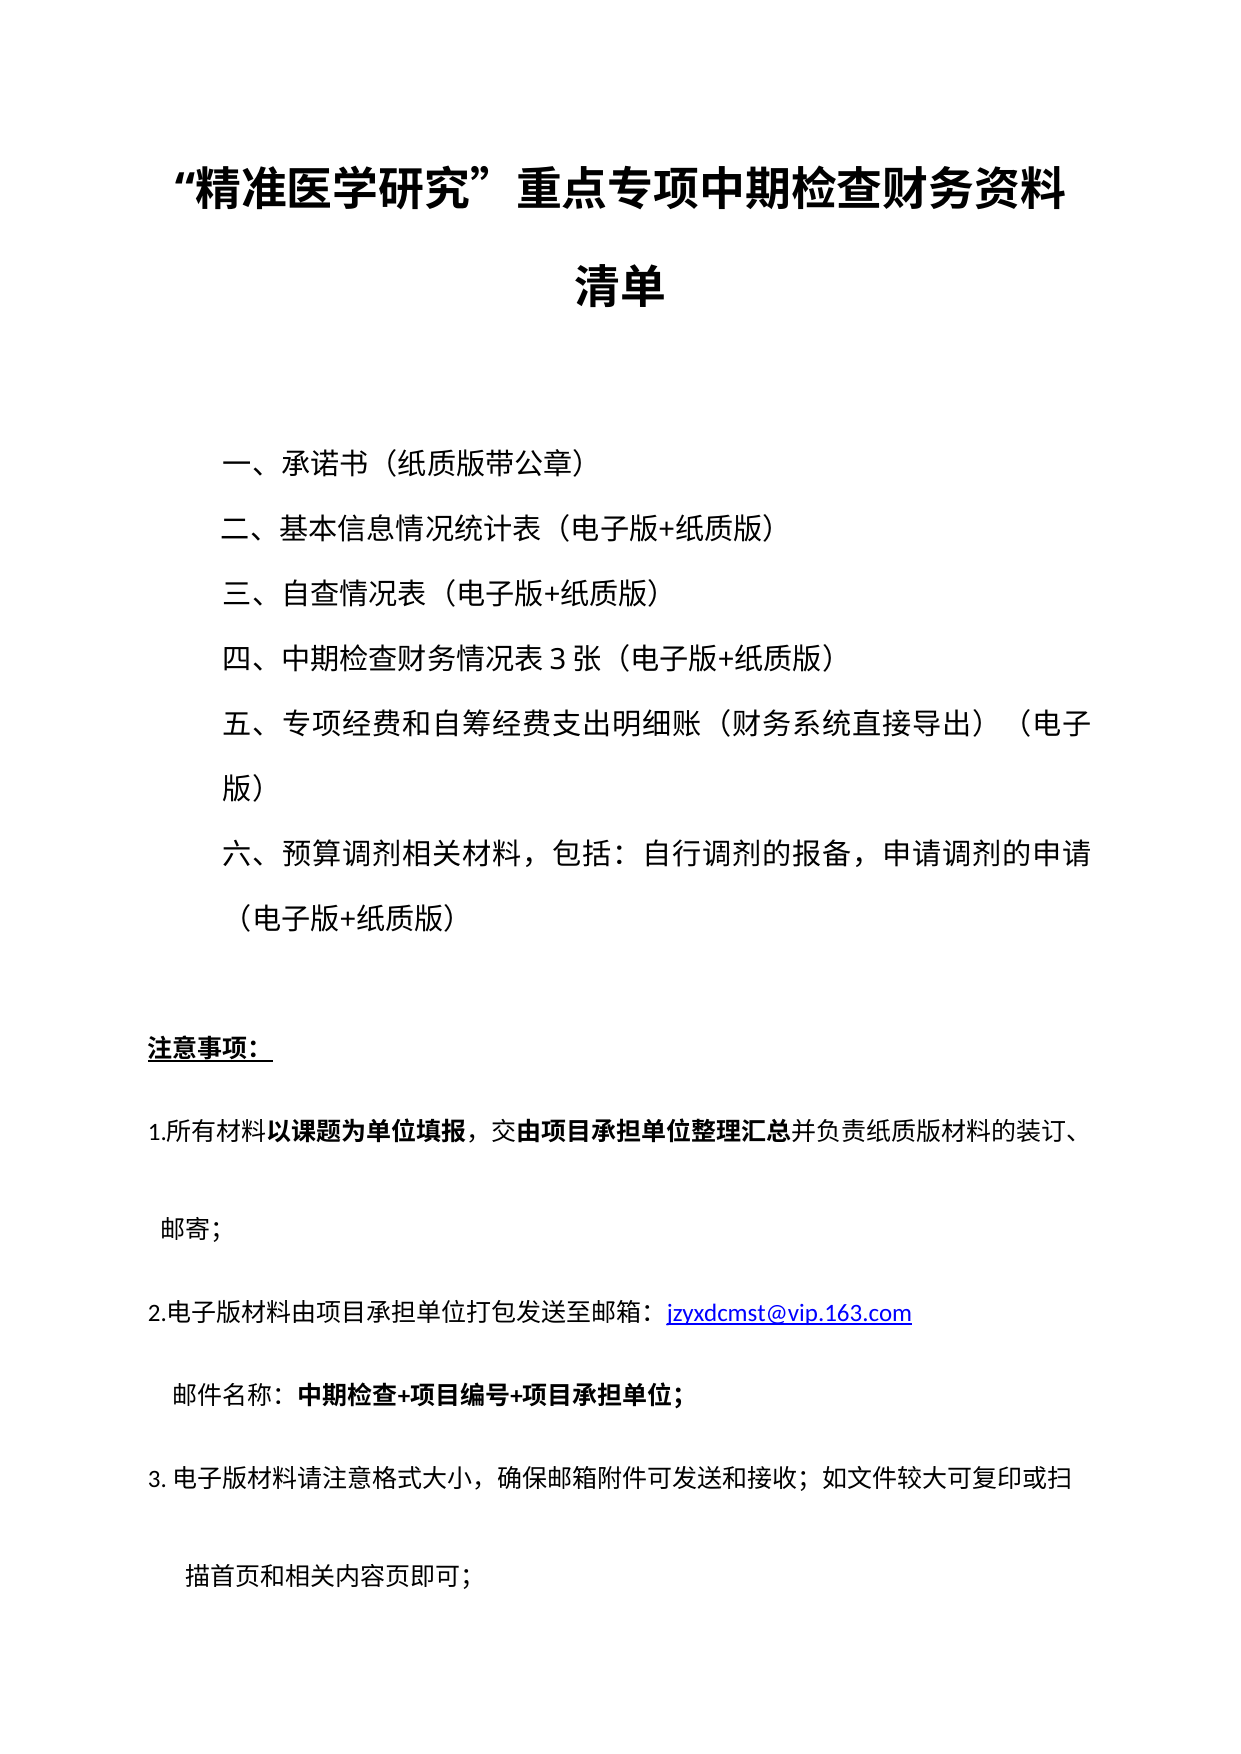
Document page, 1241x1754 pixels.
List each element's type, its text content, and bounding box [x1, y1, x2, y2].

list 四、中期检查财务情况表3张（电子版+纸质版） [223, 624, 1093, 689]
text 1.所有材料以课题为单位填报，交由项目承担单位整理汇总并负责纸质版材料的装订、邮寄； [148, 1097, 1093, 1260]
text 清单 [148, 234, 1093, 332]
list 电子版材料请注意格式大小，确保邮箱附件可发送和接收；如文件较大可复印或扫描首页和相关内容页即可； [148, 1444, 1093, 1607]
text 邮件名称：中期检查+项目编号+项目承担单位； [148, 1361, 1093, 1426]
list 三、自查情况表（电子版+纸质版） [223, 559, 1093, 624]
text “精准医学研究”重点专项中期检查财务资料 [148, 137, 1093, 234]
text 注意事项： [148, 1014, 1093, 1079]
text 二、基本信息情况统计表（电子版+纸质版） [148, 494, 1093, 559]
list 一、承诺书（纸质版带公章） [223, 429, 1093, 494]
list 六、预算调剂相关材料，包括：自行调剂的报备，申请调剂的申请（电子版+纸质版） [223, 819, 1093, 949]
list 五、专项经费和自筹经费支出明细账（财务系统直接导出）（电子版） [223, 689, 1093, 819]
text 2.电子版材料由项目承担单位打包发送至邮箱：jzyxdcmst@vip.163.com [148, 1278, 1093, 1343]
